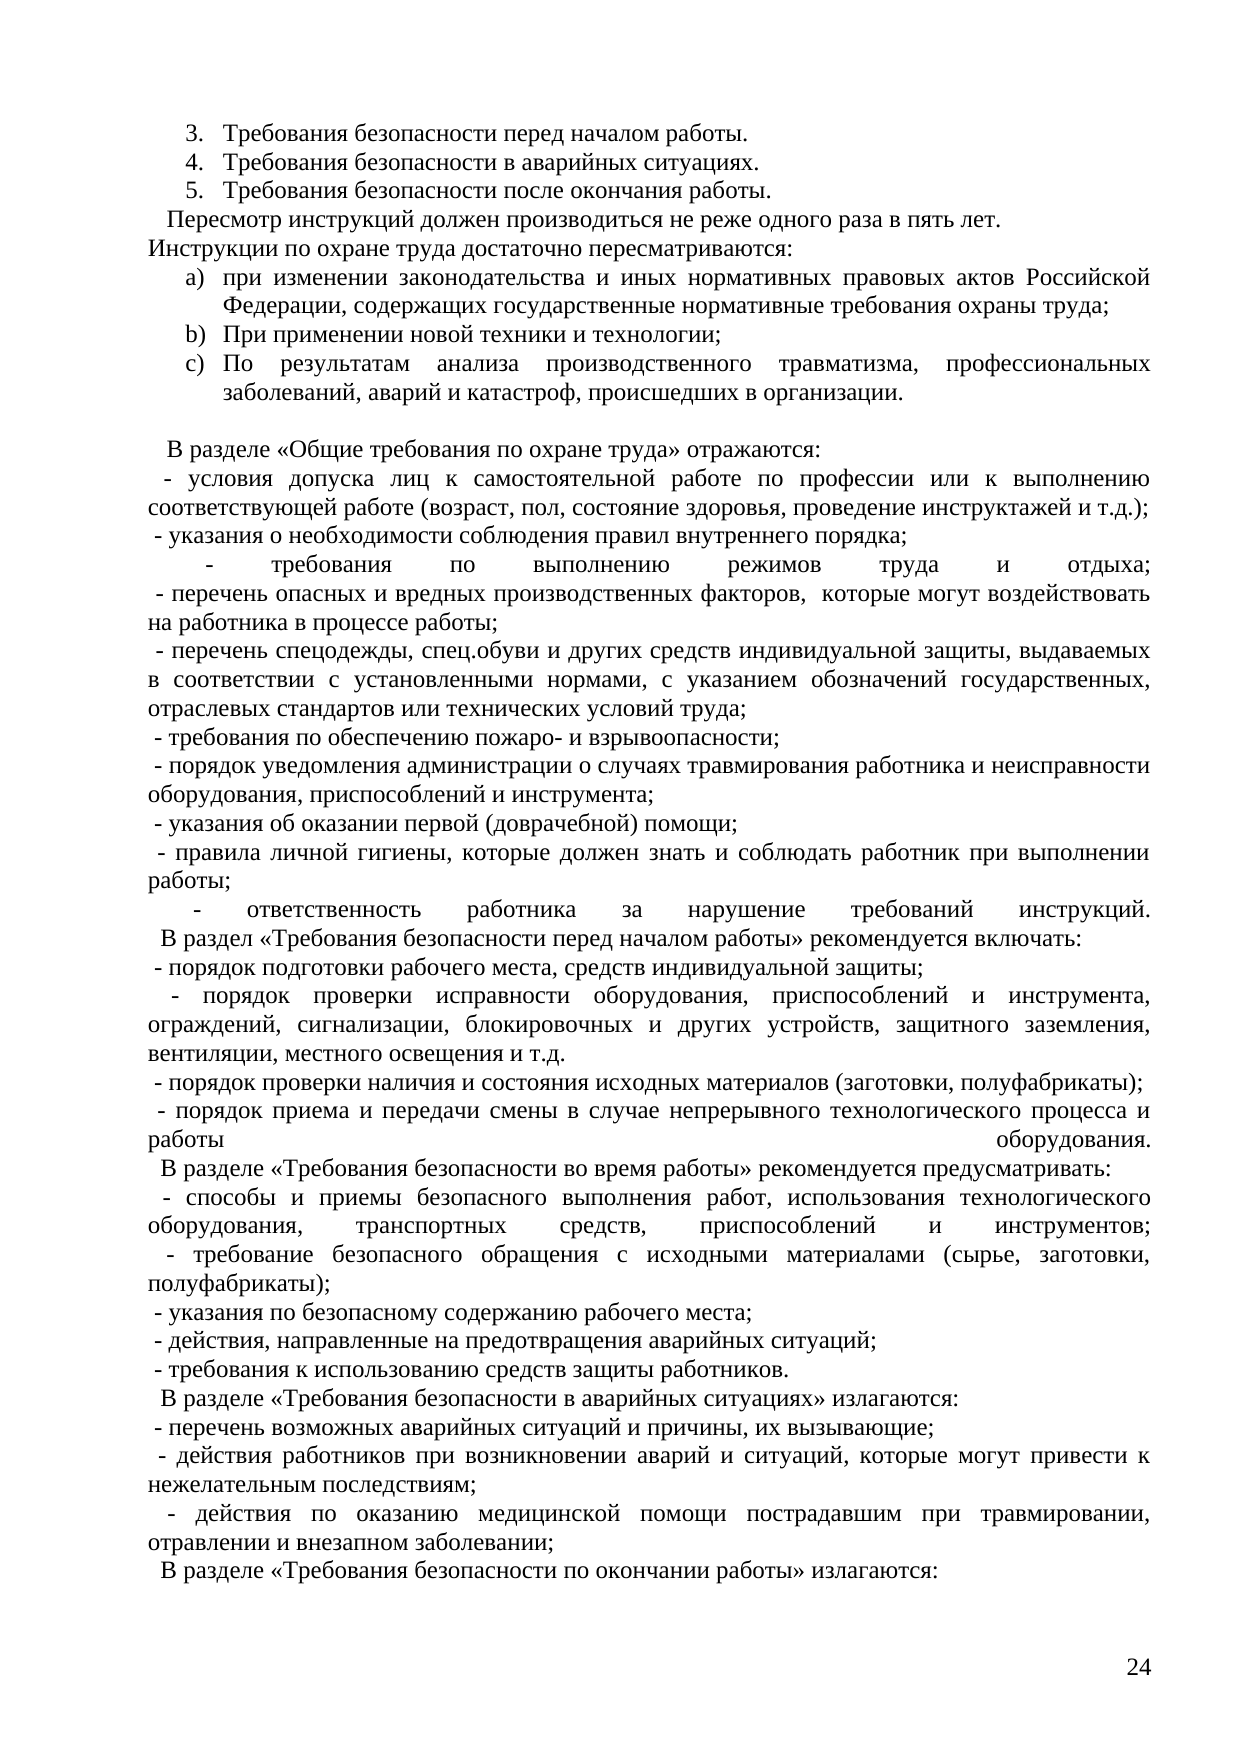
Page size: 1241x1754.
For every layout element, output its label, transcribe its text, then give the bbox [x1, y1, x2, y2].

list При применении новой техники и технологии; [185, 319, 1152, 348]
text - действия, направленные на предотвращения аварийных ситуаций; [148, 1326, 1152, 1354]
text - требования по обеспечению пожаро- и взрывоопасности; [148, 722, 1152, 751]
list Требования безопасности после окончания работы. [185, 176, 1152, 204]
text - порядок подготовки рабочего места, средств индивидуальной защиты; [148, 952, 1152, 981]
text - действия работников при возникновении аварий и ситуаций, которые могут привести к нежелательным последствиям; [148, 1441, 1152, 1498]
text В разделе «Требования безопасности в аварийных ситуациях» излагаются: [148, 1383, 1152, 1412]
text - порядок проверки исправности оборудования, приспособлений и инструмента, ограждений, сигнализации, блокировочных и других устройств, защитного заземления, вентиляции, местного освещения и т.д. [148, 981, 1152, 1067]
text - порядок уведомления администрации о случаях травмирования работника и неисправности оборудования, приспособлений и инструмента; [148, 751, 1152, 808]
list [185, 118, 1152, 147]
list Требования безопасности в аварийных ситуациях. [185, 147, 1152, 176]
text - перечень возможных аварийных ситуаций и причины, их вызывающие; [148, 1412, 1152, 1441]
text - требования к использованию средств защиты работников. [148, 1354, 1152, 1383]
text - требования по выполнению режимов труда и отдыха; - перечень опасных и вредных производственных факторов, которые могут воздействовать на работника в процессе работы; [148, 549, 1152, 636]
text - правила личной гигиены, которые должен знать и соблюдать работник при выполнении работы; [148, 837, 1152, 894]
text В разделе «Общие требования по охране труда» отражаются: [148, 434, 1152, 463]
text В разделе «Требования безопасности по окончании работы» излагаются: [148, 1556, 1152, 1584]
text - перечень спецодежды, спец.обуви и других средств индивидуальной защиты, выдаваемых в соответствии с установленными нормами, с указанием обозначений государственных, отраслевых стандартов или технических условий труда; [148, 636, 1152, 722]
text - указания по безопасному содержанию рабочего места; [148, 1297, 1152, 1326]
text - ответственность работника за нарушение требований инструкций. В раздел «Требования безопасности перед началом работы» рекомендуется включать: [148, 894, 1152, 952]
text - указания об оказании первой (доврачебной) помощи; [148, 808, 1152, 837]
text - способы и приемы безопасного выполнения работ, использования технологического оборудования, транспортных средств, приспособлений и инструментов; - требование безопасного обращения с исходными материалами (сырье, заготовки, полуфабрикаты); [148, 1182, 1152, 1297]
text - условия допуска лиц к самостоятельной работе по профессии или к выполнению соответствующей работе (возраст, пол, состояние здоровья, проведение инструктажей и т.д.); [148, 463, 1152, 521]
list при изменении законодательства и иных нормативных правовых актов Российской Федерации, содержащих государственные нормативные требования охраны труда; [185, 262, 1152, 319]
text - порядок проверки наличия и состояния исходных материалов (заготовки, полуфабрикаты); [148, 1067, 1152, 1096]
text - указания о необходимости соблюдения правил внутреннего порядка; [148, 521, 1152, 549]
text Инструкции по охране труда достаточно пересматриваются: [148, 233, 1152, 262]
text Пересмотр инструкций должен производиться не реже одного раза в пять лет. [148, 204, 1152, 233]
text - порядок приема и передачи смены в случае непрерывного технологического процесса и работы оборудования. В разделе «Требования безопасности во время работы» рекомендуется предусматривать: [148, 1096, 1152, 1182]
list По результатам анализа производственного травматизма, профессиональных заболеваний, аварий и катастроф, происшедших в организации. [185, 348, 1152, 406]
text - действия по оказанию медицинской помощи пострадавшим при травмировании, отравлении и внезапном заболевании; [148, 1498, 1152, 1556]
